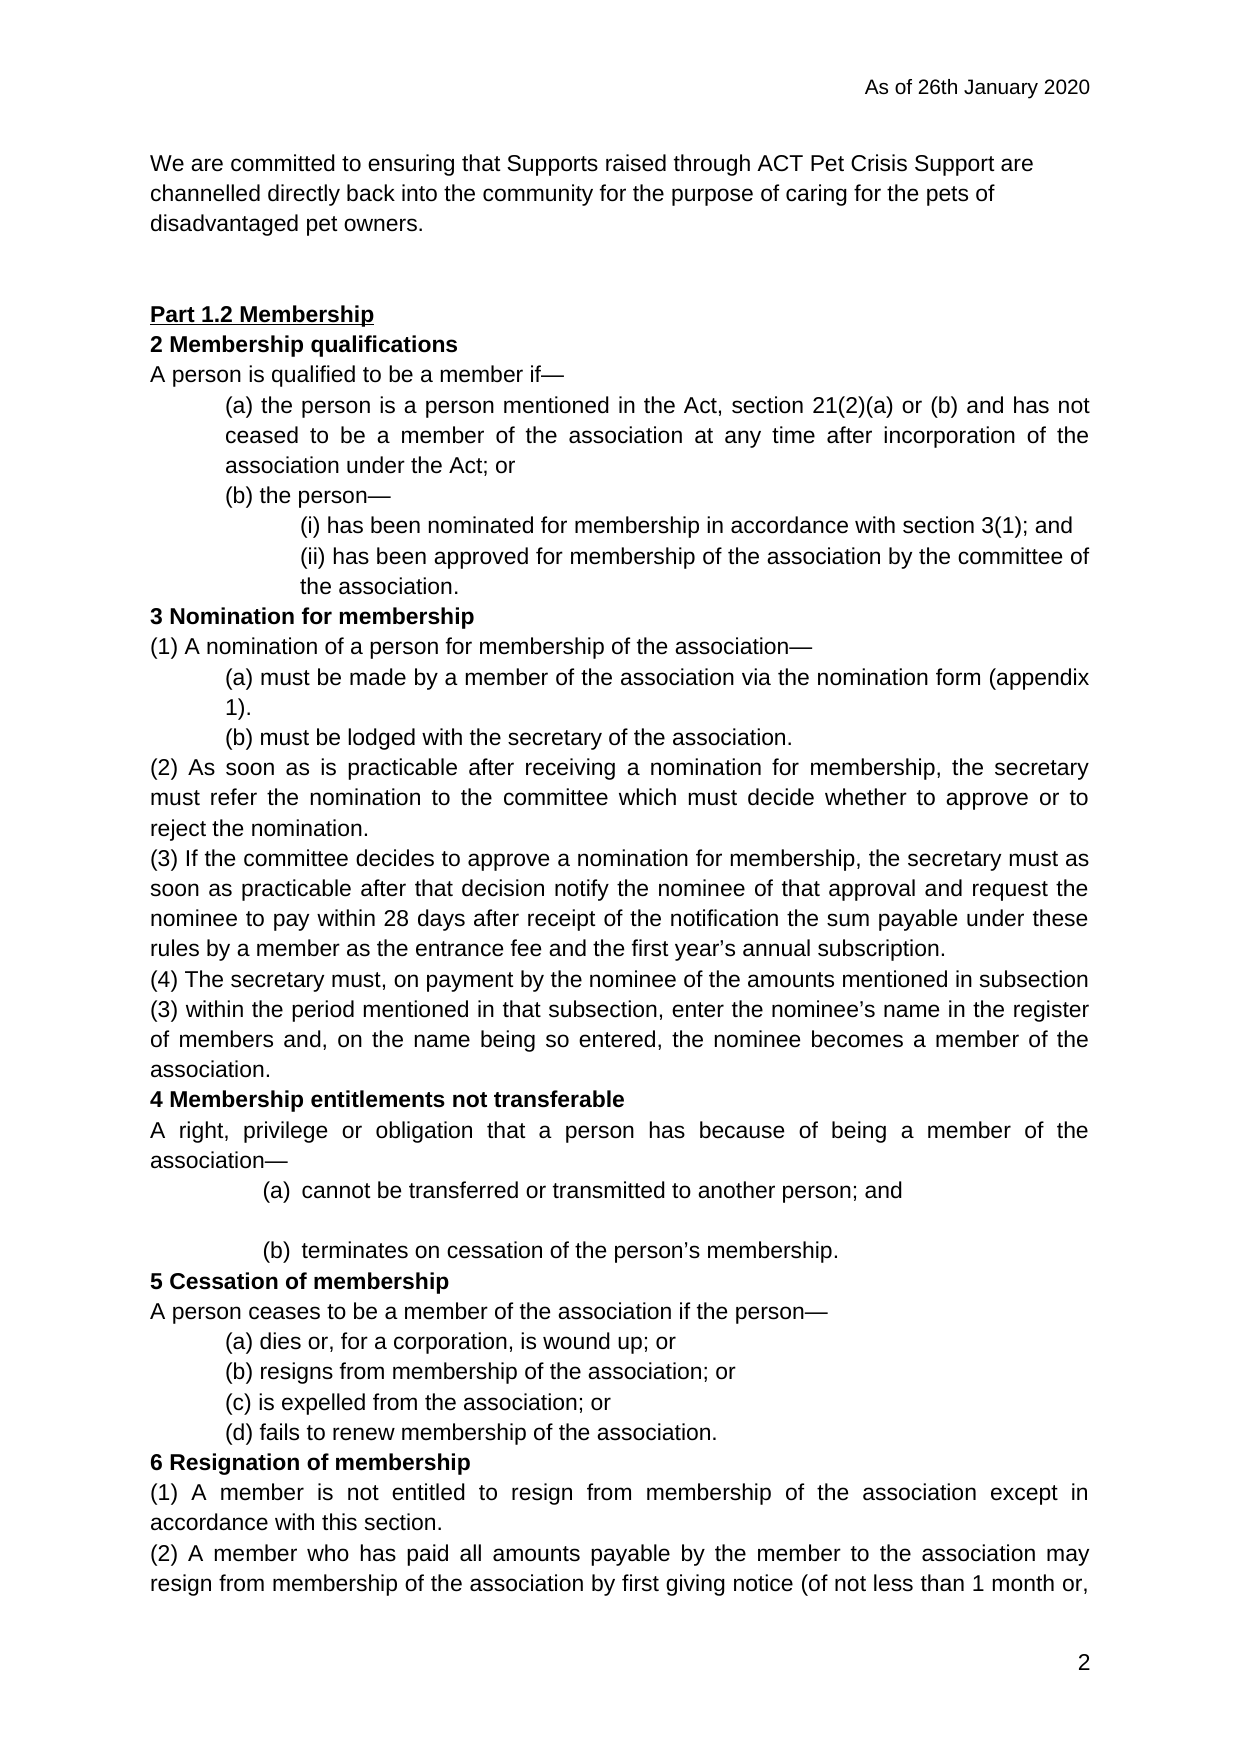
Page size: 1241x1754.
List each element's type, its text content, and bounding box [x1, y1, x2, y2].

text (b) must be lodged with the secretary of the association. [225, 724, 1090, 750]
text (2) As soon as is practicable after receiving a nomination for membership, the secretary must refer the nomination to the committee which must decide whether to approve or to reject the nomination. [150, 754, 1090, 841]
text 6 Resignation of membership [150, 1449, 1090, 1475]
text (b) the person— [225, 482, 1090, 509]
text (a) cannot be transferred or transmitted to another person; and [262, 1177, 1090, 1203]
text We are committed to ensuring that Supports raised through ACT Pet Crisis Support are channelled directly back into the community for the purpose of caring for the pets of disadvantaged pet owners. [150, 150, 1090, 237]
text A person is qualified to be a member if— [150, 361, 1090, 388]
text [150, 1539, 1090, 1596]
text (d) fails to renew membership of the association. [225, 1419, 1090, 1445]
text (3) If the committee decides to approve a nomination for membership, the secretary must as soon as practicable after that decision notify the nominee of that approval and request the nominee to pay within 28 days after receipt of the notification the sum payable under these rules by a member as the entrance fee and the first year’s annual subscription. [150, 845, 1090, 962]
text (c) is expelled from the association; or [225, 1388, 1090, 1415]
text (a) must be made by a member of the association via the nomination form (appendix 1). [225, 663, 1090, 720]
text Part 1.2 Membership [150, 301, 1090, 327]
text A person ceases to be a member of the association if the person— [150, 1298, 1090, 1324]
text (1) A nomination of a person for membership of the association— [150, 633, 1090, 660]
text (4) The secretary must, on payment by the nominee of the amounts mentioned in subsection (3) within the period mentioned in that subsection, enter the nominee’s name in the register of members and, on the name being so entered, the nominee becomes a member of the association. [150, 966, 1090, 1083]
text (i) has been nominated for membership in accordance with section 3(1); and [300, 512, 1090, 539]
text 5 Cessation of membership [150, 1268, 1090, 1294]
text (b) terminates on cessation of the person’s membership. [262, 1237, 1090, 1264]
text (1) A member is not entitled to resign from membership of the association except in accordance with this section. [150, 1479, 1090, 1536]
text 3 Nomination for membership [150, 603, 1090, 629]
text 4 Membership entitlements not transferable [150, 1086, 1090, 1113]
text (a) the person is a person mentioned in the Act, section 21(2)(a) or (b) and has not ceased to be a member of the association at any time after incorporation of the association under the Act; or [225, 392, 1090, 478]
text (a) dies or, for a corporation, is wound up; or [225, 1328, 1090, 1354]
text A right, privilege or obligation that a person has because of being a member of the association— [150, 1117, 1090, 1173]
text (ii) has been approved for membership of the association by the committee of the association. [300, 543, 1090, 599]
text 2 Membership qualifications [150, 331, 1090, 358]
text (b) resigns from membership of the association; or [225, 1358, 1090, 1385]
